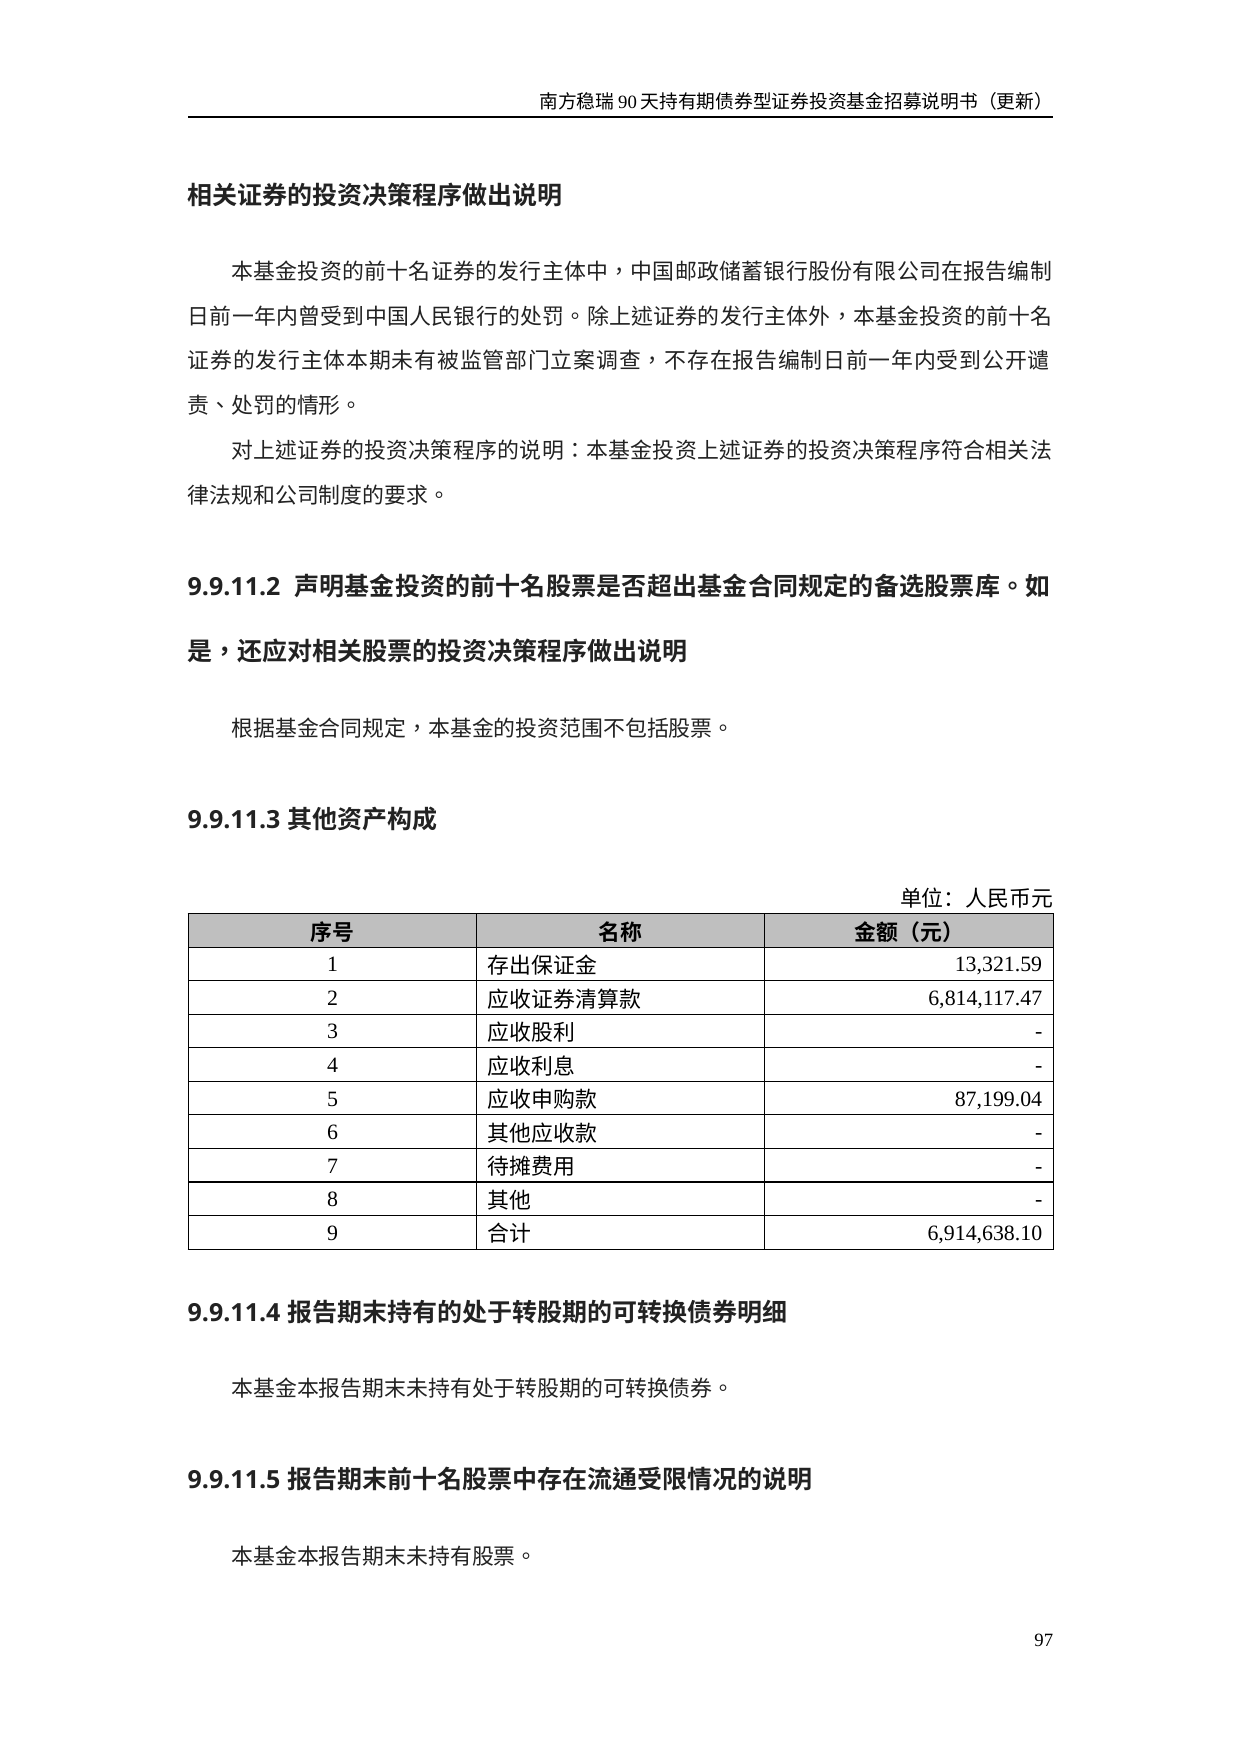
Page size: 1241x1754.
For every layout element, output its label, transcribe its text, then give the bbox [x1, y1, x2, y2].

text 根据基金合同规定，本基金的投资范围不包括股票。 [187, 713, 1053, 742]
table_cell 其他 [477, 1183, 764, 1215]
table_cell 1 [189, 948, 476, 980]
table_cell 2 [189, 981, 476, 1014]
table_cell 87,199.04 [765, 1082, 1053, 1114]
text 9.9.11.3 其他资产构成 [187, 786, 1053, 851]
text 本基金本报告期末未持有处于转股期的可转换债券。 [187, 1373, 1053, 1403]
table_cell 合计 [477, 1216, 764, 1248]
table_cell - [765, 1183, 1053, 1215]
table_cell - [765, 1149, 1053, 1181]
table_cell 8 [189, 1183, 476, 1215]
table_cell - [765, 1115, 1053, 1148]
table_cell 6,914,638.10 [765, 1216, 1053, 1248]
text 对上述证券的投资决策程序的说明：本基金投资上述证券的投资决策程序符合相关法律法规和公司制度的要求。 [187, 435, 1053, 509]
table_header 序号 [189, 914, 476, 947]
table_cell 应收申购款 [477, 1082, 764, 1114]
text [187, 162, 1053, 227]
table_header 名称 [477, 914, 764, 947]
table_cell 7 [189, 1149, 476, 1181]
table_cell 6 [189, 1115, 476, 1148]
table_header 金额（元） [765, 914, 1053, 947]
table_cell 9 [189, 1216, 476, 1248]
text 本基金投资的前十名证券的发行主体中，中国邮政储蓄银行股份有限公司在报告编制日前一年内曾受到中国人民银行的处罚。除上述证券的发行主体外，本基金投资的前十名证券的发行主体本期未有被监管部门立案调查，不存在报告编制日前一年内受到公开谴责、处罚的情形。 [187, 256, 1053, 420]
text 9.9.11.2 声明基金投资的前十名股票是否超出基金合同规定的备选股票库。如是，还应对相关股票的投资决策程序做出说明 [187, 553, 1053, 683]
table_cell - [765, 1048, 1053, 1081]
table_cell 6,814,117.47 [765, 981, 1053, 1014]
table_cell 4 [189, 1048, 476, 1081]
text 9.9.11.5 报告期末前十名股票中存在流通受限情况的说明 [187, 1447, 1053, 1512]
table_cell 3 [189, 1015, 476, 1047]
text 本基金本报告期末未持有股票。 [187, 1541, 1053, 1571]
table_cell 待摊费用 [477, 1149, 764, 1181]
table_cell 应收利息 [477, 1048, 764, 1081]
table_cell 应收证券清算款 [477, 981, 764, 1014]
table_cell - [765, 1015, 1053, 1047]
text 单位：人民币元 [187, 881, 1053, 913]
table_cell 13,321.59 [765, 948, 1053, 980]
table_cell 应收股利 [477, 1015, 764, 1047]
table_cell 存出保证金 [477, 948, 764, 980]
table_cell 5 [189, 1082, 476, 1114]
text 9.9.11.4 报告期末持有的处于转股期的可转换债券明细 [187, 1279, 1053, 1344]
table_cell 其他应收款 [477, 1115, 764, 1148]
